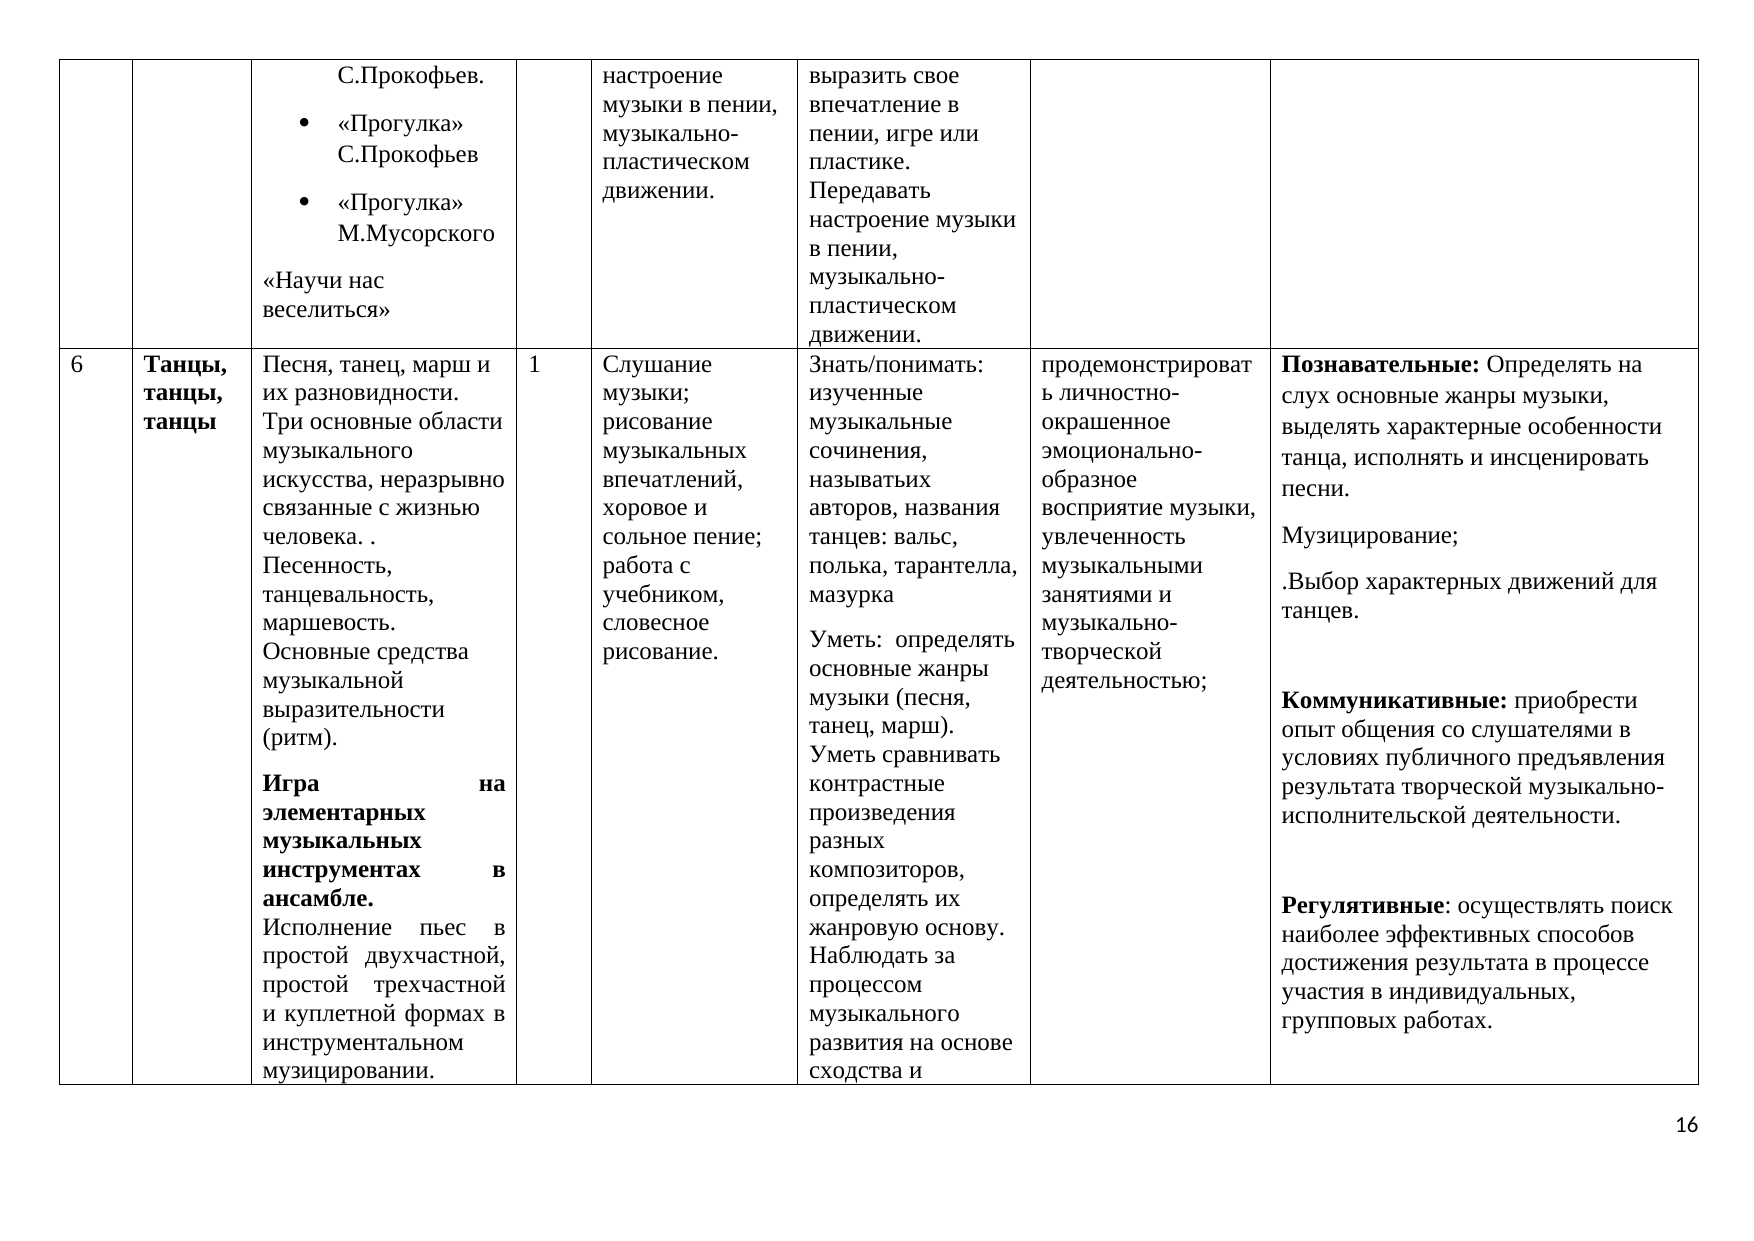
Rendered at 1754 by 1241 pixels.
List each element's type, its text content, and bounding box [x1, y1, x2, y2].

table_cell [798, 349, 1030, 1084]
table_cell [1031, 349, 1270, 1084]
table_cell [252, 60, 516, 348]
table_cell 1 [517, 349, 591, 1084]
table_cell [133, 60, 251, 348]
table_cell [1031, 60, 1270, 348]
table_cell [592, 60, 797, 348]
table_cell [798, 60, 1030, 348]
table_cell 5 [60, 60, 132, 348]
table_cell 1 [517, 60, 591, 348]
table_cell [1271, 349, 1698, 1084]
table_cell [1271, 60, 1698, 348]
table_cell Танцы, танцы, танцы [133, 349, 251, 1084]
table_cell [252, 349, 516, 1084]
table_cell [592, 349, 797, 1084]
table_cell 6 [60, 349, 132, 1084]
